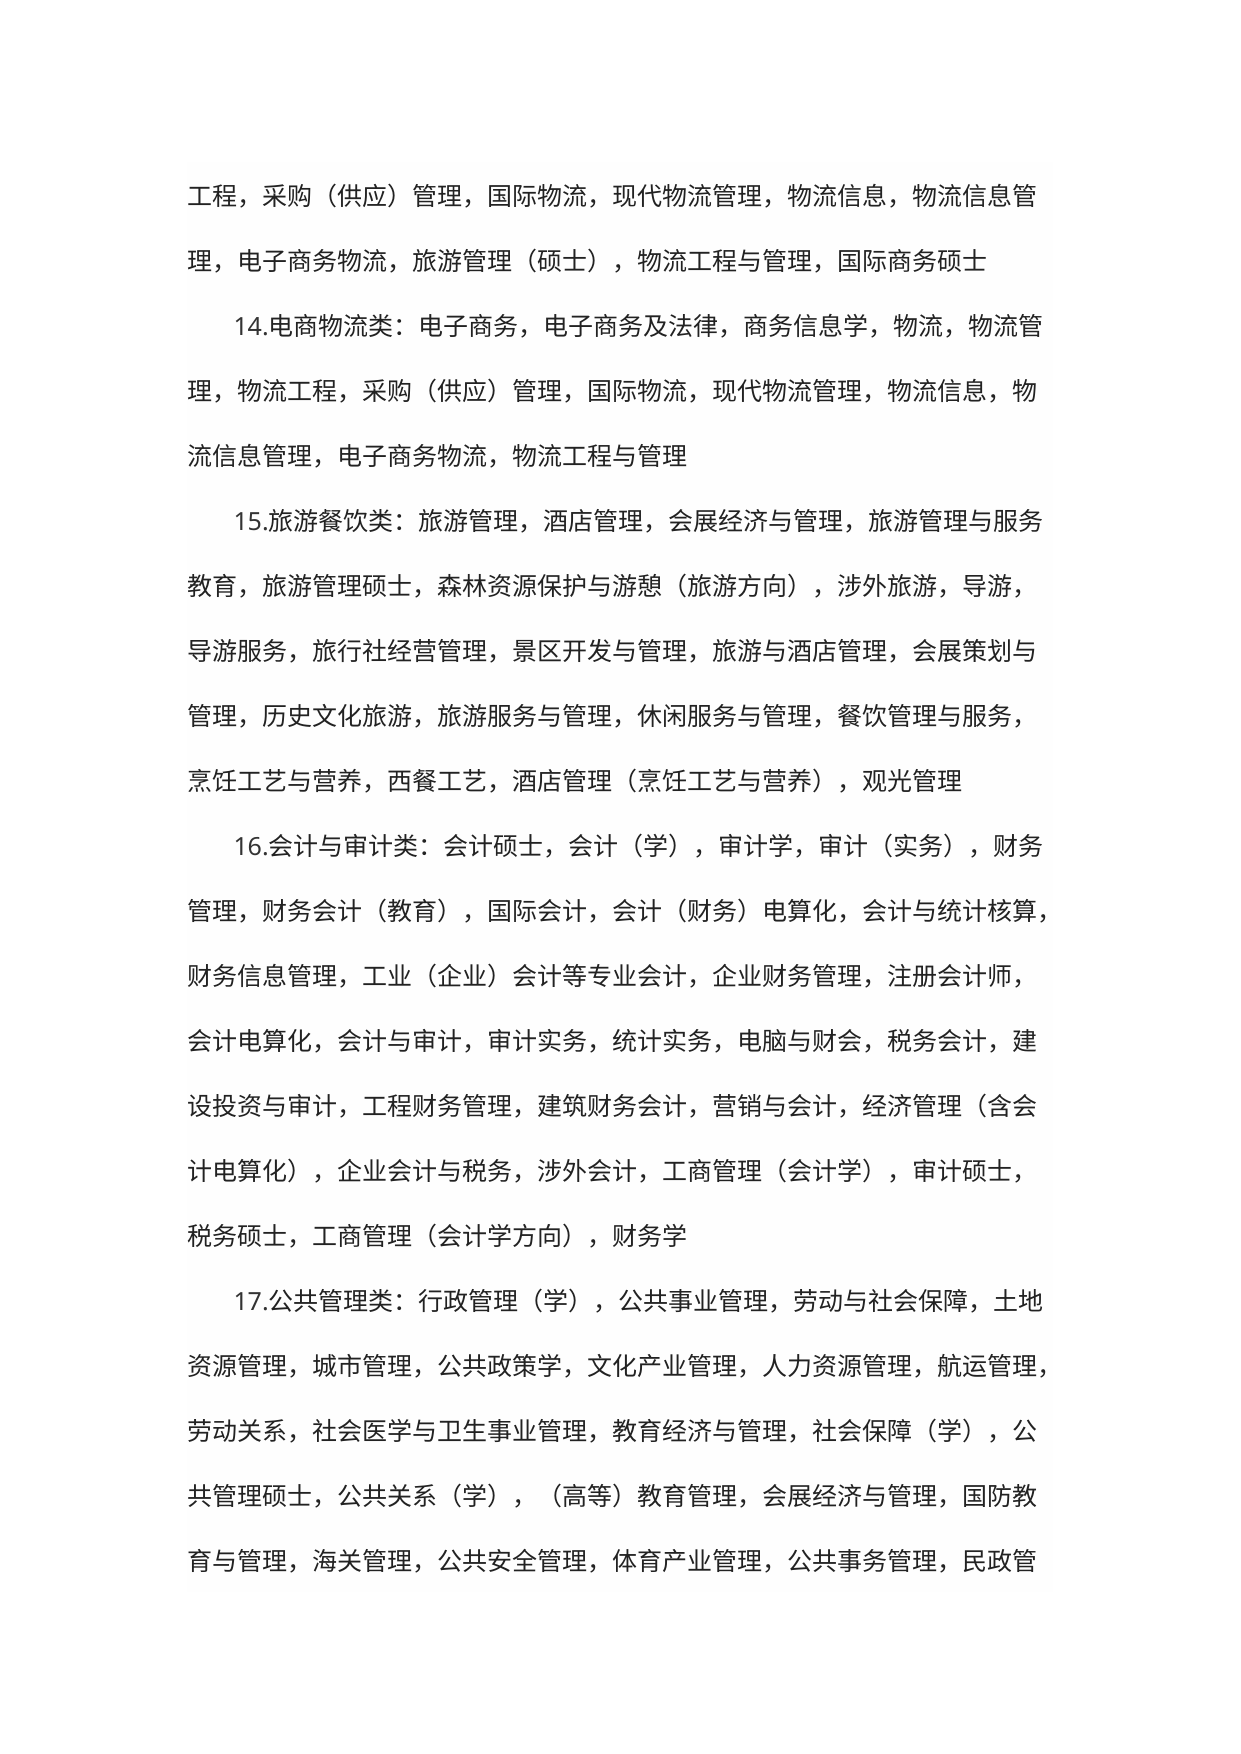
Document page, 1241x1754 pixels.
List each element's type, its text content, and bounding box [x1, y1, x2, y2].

text 16.会计与审计类：会计硕士，会计（学），审计学，审计（实务），财务管理，财务会计（教育），国际会计，会计（财务）电算化，会计与统计核算，财务信息管理，工业（企业）会计等专业会计，企业财务管理，注册会计师，会计电算化，会计与审计，审计实务，统计实务，电脑与财会，税务会计，建设投资与审计，工程财务管理，建筑财务会计，营销与会计，经济管理（含会计电算化），企业会计与税务，涉外会计，工商管理（会计学），审计硕士，税务硕士，工商管理（会计学方向），财务学 [187, 812, 1053, 1267]
text 15.旅游餐饮类：旅游管理，酒店管理，会展经济与管理，旅游管理与服务教育，旅游管理硕士，森林资源保护与游憩（旅游方向），涉外旅游，导游，导游服务，旅行社经营管理，景区开发与管理，旅游与酒店管理，会展策划与管理，历史文化旅游，旅游服务与管理，休闲服务与管理，餐饮管理与服务，烹饪工艺与营养，西餐工艺，酒店管理（烹饪工艺与营养），观光管理 [187, 487, 1053, 812]
text 14.电商物流类：电子商务，电子商务及法律，商务信息学，物流，物流管理，物流工程，采购（供应）管理，国际物流，现代物流管理，物流信息，物流信息管理，电子商务物流，物流工程与管理 [187, 292, 1053, 487]
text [187, 162, 1053, 292]
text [187, 1267, 1053, 1592]
